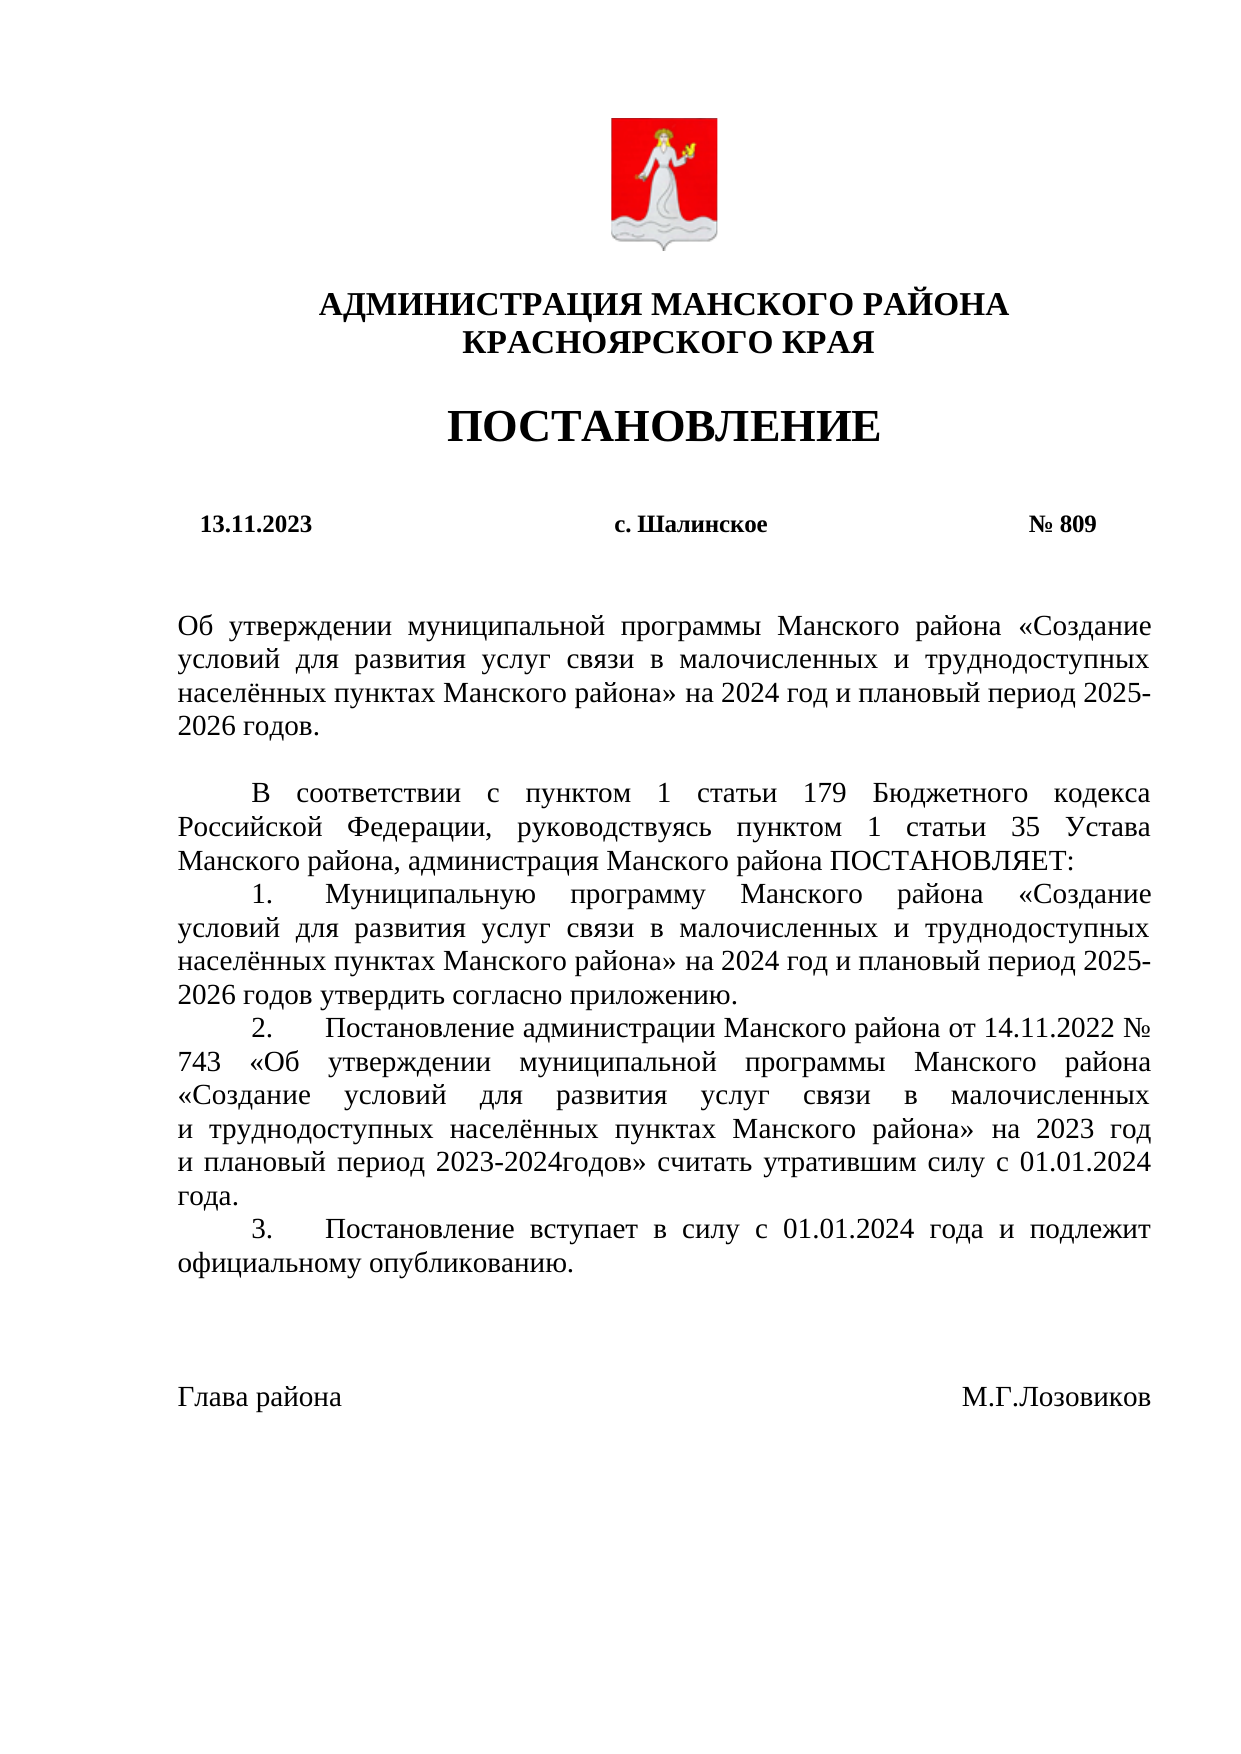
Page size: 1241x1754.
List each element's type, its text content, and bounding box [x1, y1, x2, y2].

text АДМИНИСТРАЦИЯ МАНСКОГО РАЙОНА [177, 284, 1152, 322]
picture [611, 118, 718, 251]
table_header 13.11.2023 [177, 509, 513, 550]
list Постановление вступает в силу с 01.01.2024 года и подлежит официальному опубликованию. [177, 1212, 1152, 1279]
text КРАСНОЯРСКОГО КРАЯ [177, 322, 1152, 360]
text В соответствии с пунктом 1 статьи 179 Бюджетного кодекса Российской Федерации, руководствуясь пунктом 1 статьи 35 Устава Манского района, администрация Манского района ПОСТАНОВЛЯЕТ: [177, 776, 1152, 876]
text Глава района М.Г.Лозовиков [177, 1379, 1152, 1413]
text ПОСТАНОВЛЕНИЕ [177, 399, 1152, 451]
text Об утверждении муниципальной программы Манского района «Создание условий для развития услуг связи в малочисленных и труднодоступных населённых пунктах Манского района» на 2024 год и плановый период 2025-2026 годов. [177, 608, 1152, 742]
list Постановление администрации Манского района от 14.11.2022 № 743 «Об утверждении муниципальной программы Манского района «Создание условий для развития услуг связи в малочисленных и труднодоступных населённых пунктах Манского района» на 2023 год и плановый период 2023-2024годов» считать утратившим силу с 01.01.2024 года. [177, 1010, 1152, 1212]
list Муниципальную программу Манского района «Создание условий для развития услуг связи в малочисленных и труднодоступных населённых пунктах Манского района» на 2024 год и плановый период 2025-2026 годов утвердить согласно приложению. [177, 876, 1152, 1010]
table_header с. Шалинское № 809 [513, 509, 1174, 550]
